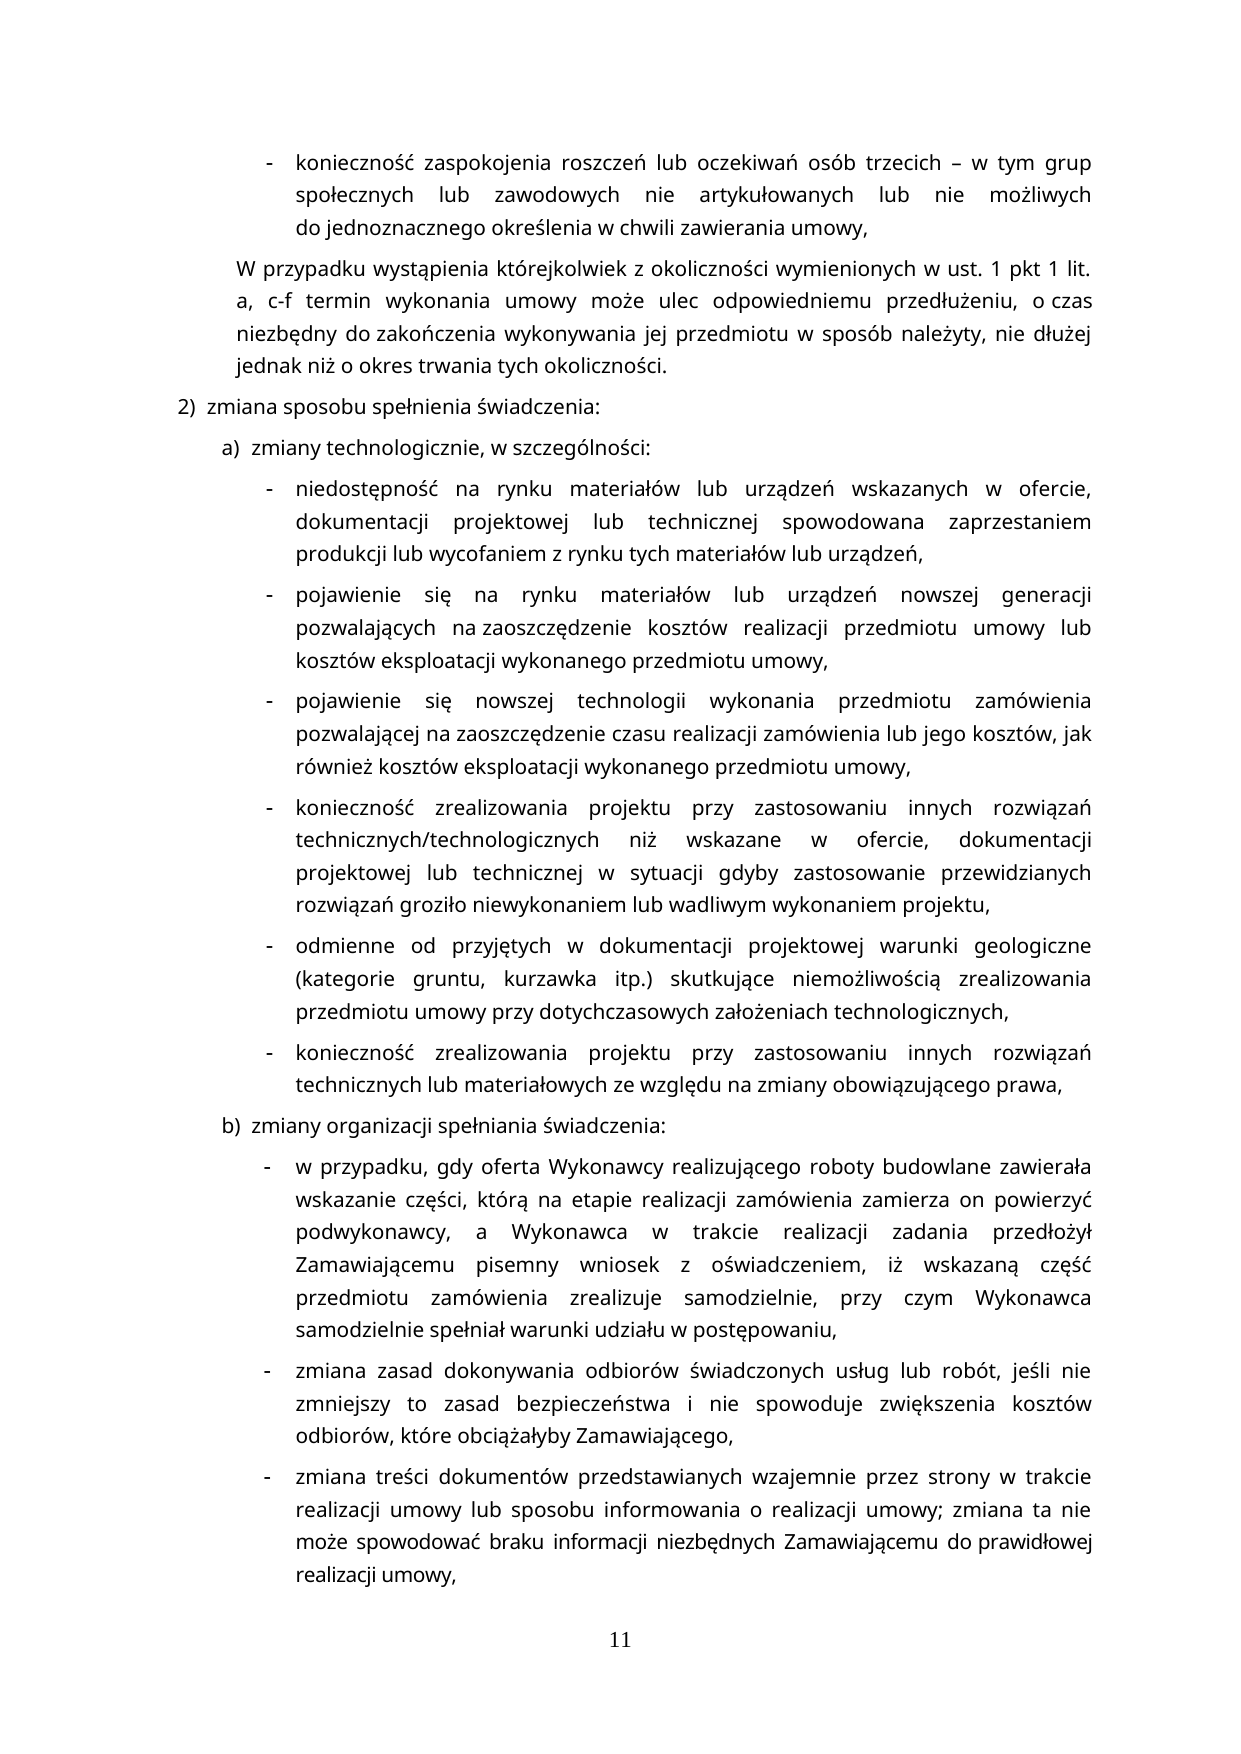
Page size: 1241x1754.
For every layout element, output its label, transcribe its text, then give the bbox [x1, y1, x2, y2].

list pojawienie się na rynku materiałów lub urządzeń nowszej generacji pozwalających na zaoszczędzenie kosztów realizacji przedmiotu umowy lub kosztów eksploatacji wykonanego przedmiotu umowy, [266, 581, 1093, 674]
list zmiana sposobu spełnienia świadczenia: [177, 392, 1093, 421]
list pojawienie się nowszej technologii wykonania przedmiotu zamówienia pozwalającej na zaoszczędzenie czasu realizacji zamówienia lub jego kosztów, jak również kosztów eksploatacji wykonanego przedmiotu umowy, [266, 687, 1093, 780]
list zmiany organizacji spełniania świadczenia: [221, 1111, 1093, 1140]
text W przypadku wystąpienia którejkolwiek z okoliczności wymienionych w ust. 1 pkt 1 lit. a, c-f termin wykonania umowy może ulec odpowiedniemu przedłużeniu, o czas niezbędny do zakończenia wykonywania jej przedmiotu w sposób należyty, nie dłużej jednak niż o okres trwania tych okoliczności. [236, 254, 1093, 380]
list konieczność zrealizowania projektu przy zastosowaniu innych rozwiązań technicznych lub materiałowych ze względu na zmiany obowiązującego prawa, [266, 1038, 1093, 1099]
list konieczność zaspokojenia roszczeń lub oczekiwań osób trzecich – w tym grup społecznych lub zawodowych nie artykułowanych lub nie możliwych do jednoznacznego określenia w chwili zawierania umowy, [266, 148, 1093, 241]
list zmiana treści dokumentów przedstawianych wzajemnie przez strony w trakcie realizacji umowy lub sposobu informowania o realizacji umowy; zmiana ta nie może spowodować braku informacji niezbędnych Zamawiającemu do prawidłowej realizacji umowy, [263, 1462, 1093, 1588]
list odmienne od przyjętych w dokumentacji projektowej warunki geologiczne (kategorie gruntu, kurzawka itp.) skutkujące niemożliwością zrealizowania przedmiotu umowy przy dotychczasowych założeniach technologicznych, [266, 932, 1093, 1025]
list niedostępność na rynku materiałów lub urządzeń wskazanych w ofercie, dokumentacji projektowej lub technicznej spowodowana zaprzestaniem produkcji lub wycofaniem z rynku tych materiałów lub urządzeń, [266, 474, 1093, 568]
list w przypadku, gdy oferta Wykonawcy realizującego roboty budowlane zawierała wskazanie części, którą na etapie realizacji zamówienia zamierza on powierzyć podwykonawcy, a Wykonawca w trakcie realizacji zadania przedłożył Zamawiającemu pisemny wniosek z oświadczeniem, iż wskazaną część przedmiotu zamówienia zrealizuje samodzielnie, przy czym Wykonawca samodzielnie spełniał warunki udziału w postępowaniu, [263, 1152, 1093, 1344]
list zmiany technologicznie, w szczególności: [221, 433, 1093, 462]
list zmiana zasad dokonywania odbiorów świadczonych usług lub robót, jeśli nie zmniejszy to zasad bezpieczeństwa i nie spowoduje zwiększenia kosztów odbiorów, które obciążałyby Zamawiającego, [263, 1356, 1093, 1450]
list konieczność zrealizowania projektu przy zastosowaniu innych rozwiązań technicznych/technologicznych niż wskazane w ofercie, dokumentacji projektowej lub technicznej w sytuacji gdyby zastosowanie przewidzianych rozwiązań groziło niewykonaniem lub wadliwym wykonaniem projektu, [266, 793, 1093, 919]
